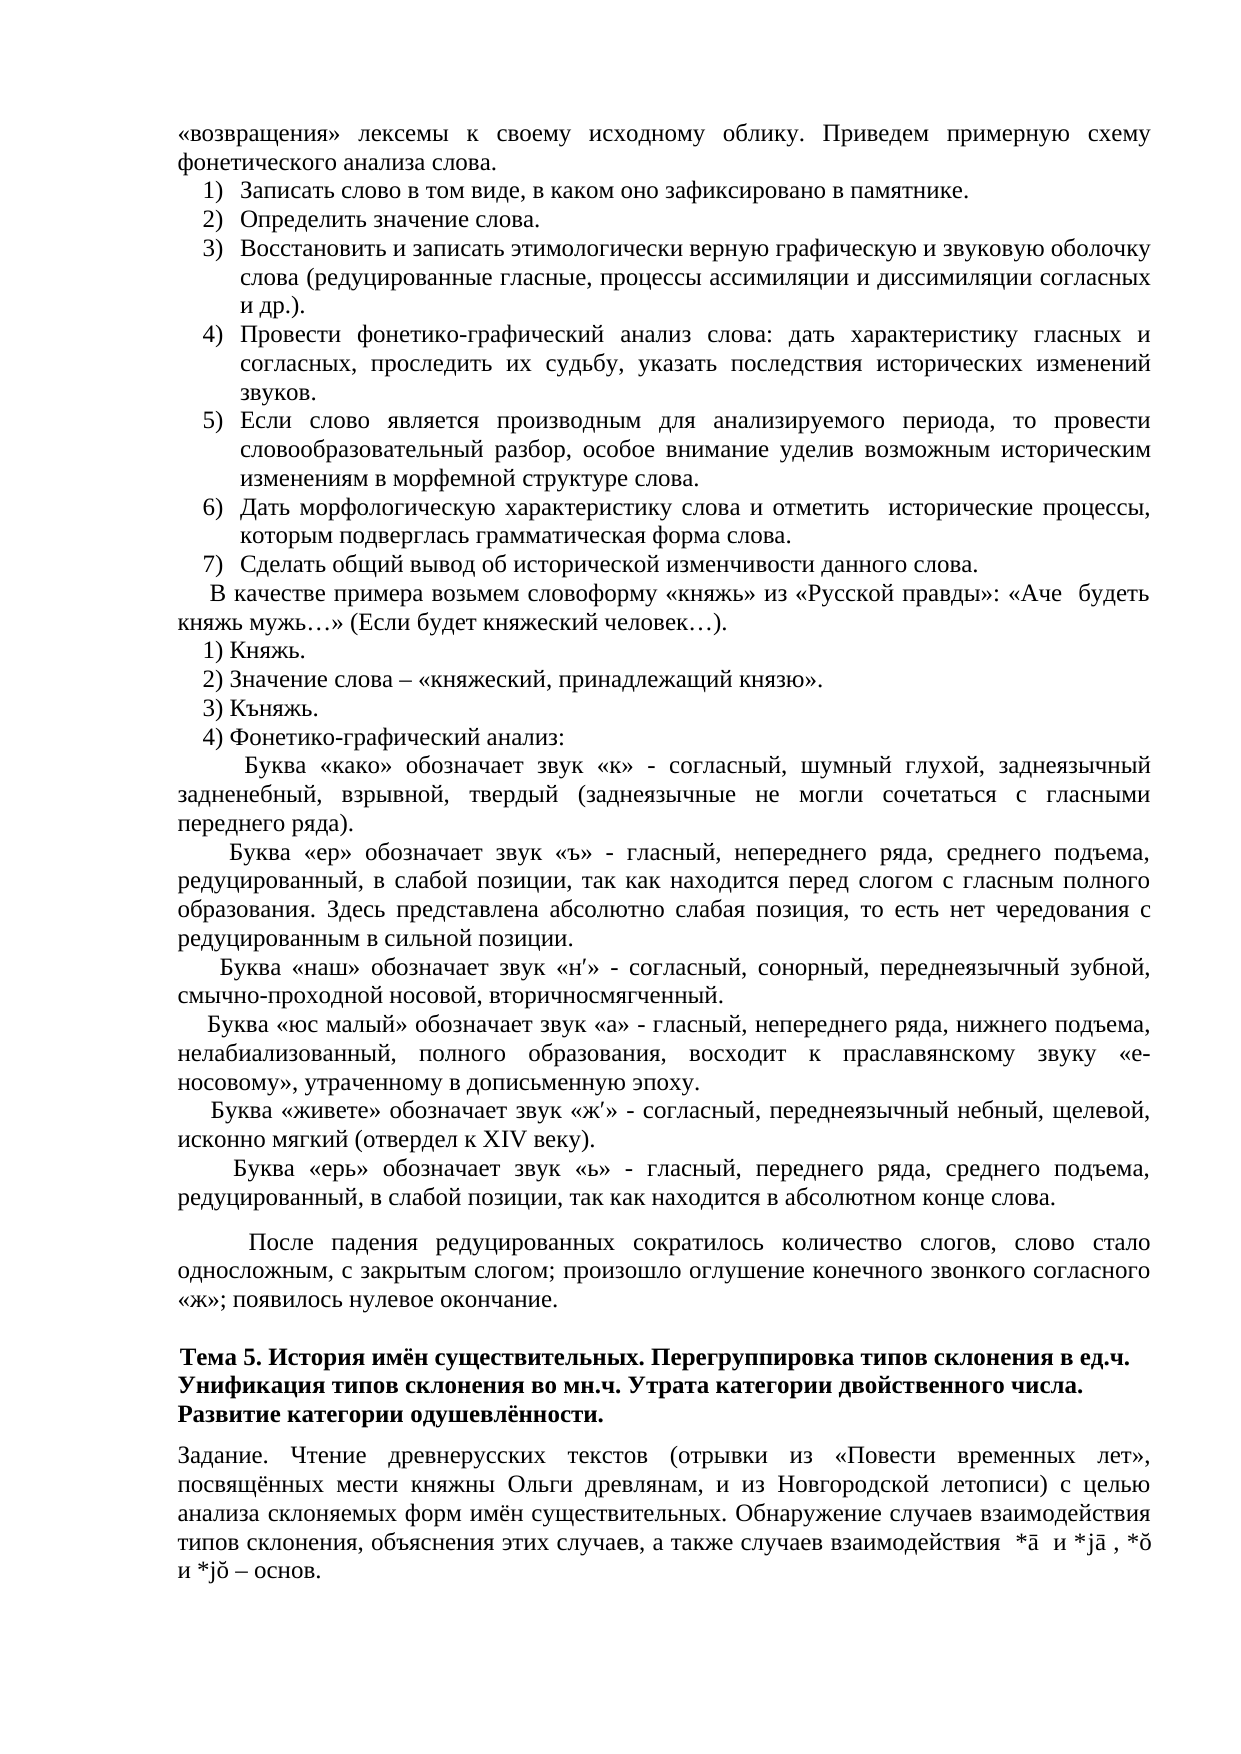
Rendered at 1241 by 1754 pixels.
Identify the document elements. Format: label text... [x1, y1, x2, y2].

text 1) Княжь. [177, 636, 1152, 664]
text 4) Фонетико-графический анализ: [177, 722, 1152, 751]
list Если слово является производным для анализируемого периода, то провести словообразовательный разбор, особое внимание уделив возможным историческим изменениям в морфемной структуре слова. [202, 406, 1152, 492]
text Задание. Чтение древнерусских текстов (отрывки из «Повести временных лет», посвящённых мести княжны Ольги древлянам, и из Новгородской летописи) с целью анализа склоняемых форм имён существительных. Обнаружение случаев взаимодействия типов склонения, объяснения этих случаев, а также случаев взаимодействия *ā и *jā , *ŏ и *jŏ – основ. [177, 1440, 1152, 1584]
text Буква «наш» обозначает звук «н′» - согласный, сонорный, переднеязычный зубной, смычно-проходной носовой, вторичносмягченный. [177, 952, 1152, 1009]
text Буква «ер» обозначает звук «ъ» - гласный, непереднего ряда, среднего подъема, редуцированный, в слабой позиции, так как находится перед слогом с гласным полного образования. Здесь представлена абсолютно слабая позиция, то есть нет чередования с редуцированным в сильной позиции. [177, 837, 1152, 952]
list Определить значение слова. [202, 204, 1152, 233]
list Восстановить и записать этимологически верную графическую и звуковую оболочку слова (редуцированные гласные, процессы ассимиляции и диссимиляции согласных и др.). [202, 233, 1152, 319]
text 2) Значение слова – «княжеский, принадлежащий князю». [177, 664, 1152, 693]
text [177, 118, 1152, 176]
text После падения редуцированных сократилось количество слогов, слово стало односложным, с закрытым слогом; произошло оглушение конечного звонкого согласного «ж»; появилось нулевое окончание. [177, 1227, 1152, 1313]
text Буква «како» обозначает звук «к» - согласный, шумный глухой, заднеязычный задненебный, взрывной, твердый (заднеязычные не могли сочетаться с гласными переднего ряда). [177, 751, 1152, 837]
list Дать морфологическую характеристику слова и отметить исторические процессы, которым подверглась грамматическая форма слова. [202, 492, 1152, 549]
list Сделать общий вывод об исторической изменчивости данного слова. [202, 549, 1152, 578]
text Буква «ерь» обозначает звук «ь» - гласный, переднего ряда, среднего подъема, редуцированный, в слабой позиции, так как находится в абсолютном конце слова. [177, 1153, 1152, 1211]
text В качестве примера возьмем словоформу «княжь» из «Русской правды»: «Аче будеть княжь мужь…» (Если будет княжеский человек…). [177, 578, 1152, 636]
text Буква «живете» обозначает звук «ж′» - согласный, переднеязычный небный, щелевой, исконно мягкий (отвердел к ХIV веку). [177, 1096, 1152, 1153]
text 3) Къняжь. [177, 693, 1152, 722]
list Записать слово в том виде, в каком оно зафиксировано в памятнике. [202, 176, 1152, 204]
list Провести фонетико-графический анализ слова: дать характеристику гласных и согласных, проследить их судьбу, указать последствия исторических изменений звуков. [202, 319, 1152, 406]
text Буква «юс малый» обозначает звук «а» - гласный, непереднего ряда, нижнего подъема, нелабиализованный, полного образования, восходит к праславянскому звуку «е-носовому», утраченному в дописьменную эпоху. [177, 1009, 1152, 1096]
text Тема 5. История имён существительных. Перегруппировка типов склонения в ед.ч. Унификация типов склонения во мн.ч. Утрата категории двойственного числа. Развитие категории одушевлённости. [177, 1342, 1152, 1428]
